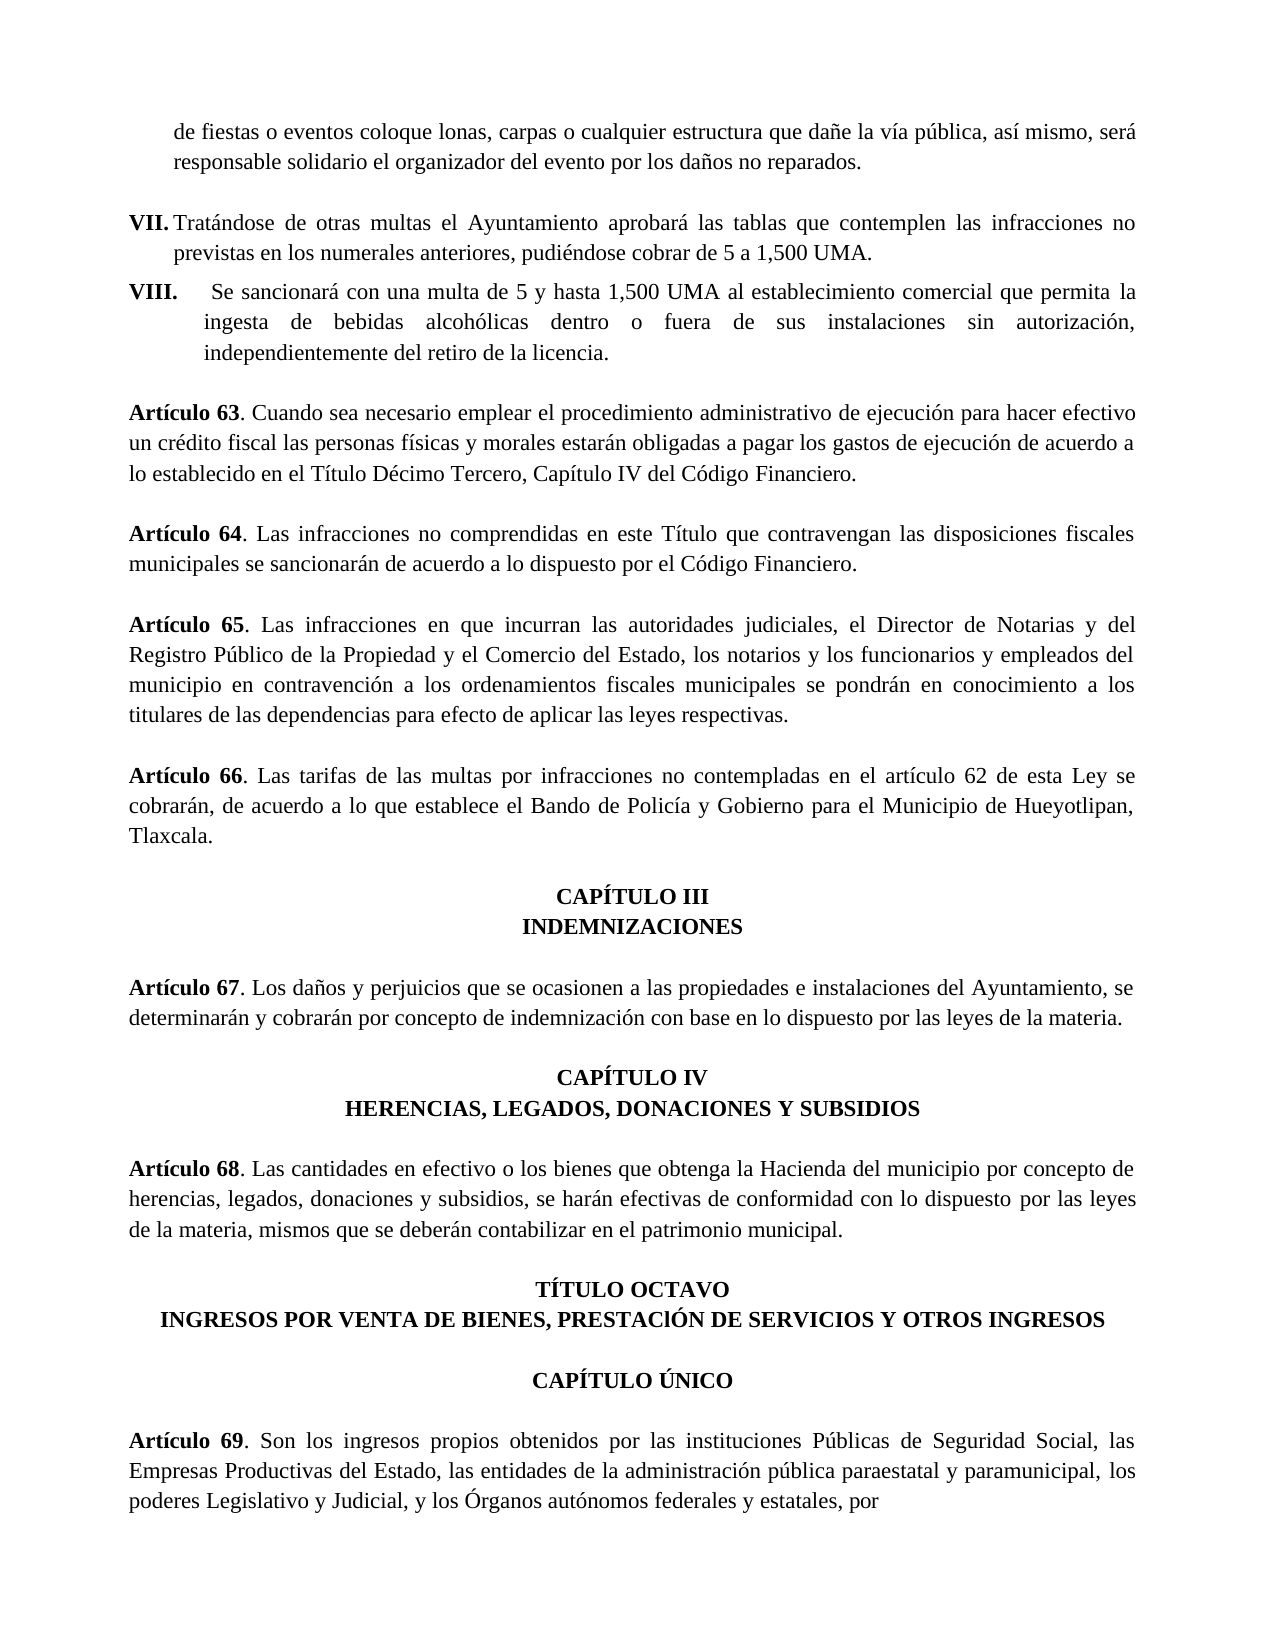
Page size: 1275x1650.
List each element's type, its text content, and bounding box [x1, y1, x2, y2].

list Se sancionará con una multa de 5 y hasta 1,500 UMA al establecimiento comercial que permita la ingesta de bebidas alcohólicas dentro o fuera de sus instalaciones sin autorización, independientemente del retiro de la licencia. [129, 278, 1136, 365]
text Artículo 67. Los daños y perjuicios que se ocasionen a las propiedades e instalaciones del Ayuntamiento, se determinarán y cobrarán por concepto de indemnización con base en lo dispuesto por las leyes de la materia. [129, 974, 1136, 1030]
text CAPÍTULO IV [260, 1064, 1004, 1091]
text TÍTULO OCTAVO [260, 1276, 1005, 1303]
text Artículo 65. Las infracciones en que incurran las autoridades judiciales, el Director de Notarias y del Registro Público de la Propiedad y el Comercio del Estado, los notarios y los funcionarios y empleados del municipio en contravención a los ordenamientos fiscales municipales se pondrán en conocimiento a los titulares de las dependencias para efecto de aplicar las leyes respectivas. [129, 611, 1136, 728]
list Tratándose de otras multas el Ayuntamiento aprobará las tablas que contemplen las infracciones no previstas en los numerales anteriores, pudiéndose cobrar de 5 a 1,500 UMA. [129, 209, 1136, 265]
text CAPÍTULO ÚNICO [144, 1367, 1121, 1393]
text Artículo 64. Las infracciones no comprendidas en este Título que contravengan las disposiciones fiscales municipales se sancionarán de acuerdo a lo dispuesto por el Código Financiero. [129, 520, 1136, 577]
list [129, 118, 1136, 175]
text Artículo 68. Las cantidades en efectivo o los bienes que obtenga la Hacienda del municipio por concepto de herencias, legados, donaciones y subsidios, se harán efectivas de conformidad con lo dispuesto por las leyes de la materia, mismos que se deberán contabilizar en el patrimonio municipal. [129, 1155, 1136, 1242]
text CAPÍTULO III INDEMNIZACIONES [477, 883, 788, 939]
text Artículo 63. Cuando sea necesario emplear el procedimiento administrativo de ejecución para hacer efectivo un crédito fiscal las personas físicas y morales estarán obligadas a pagar los gastos de ejecución de acuerdo a lo establecido en el Título Décimo Tercero, Capítulo IV del Código Financiero. [129, 399, 1136, 486]
text Artículo 66. Las tarifas de las multas por infracciones no contempladas en el artículo 62 de esta Ley se cobrarán, de acuerdo a lo que establece el Bando de Policía y Gobierno para el Municipio de Hueyotlipan, Tlaxcala. [129, 762, 1136, 848]
text HERENCIAS, LEGADOS, DONACIONES Y SUBSIDIOS [260, 1095, 1005, 1121]
text INGRESOS POR VENTA DE BIENES, PRESTAClÓN DE SERVICIOS Y OTROS INGRESOS [129, 1307, 1135, 1333]
text Artículo 69. Son los ingresos propios obtenidos por las instituciones Públicas de Seguridad Social, las Empresas Productivas del Estado, las entidades de la administración pública paraestatal y paramunicipal, los poderes Legislativo y Judicial, y los Órganos autónomos federales y estatales, por [129, 1427, 1136, 1514]
